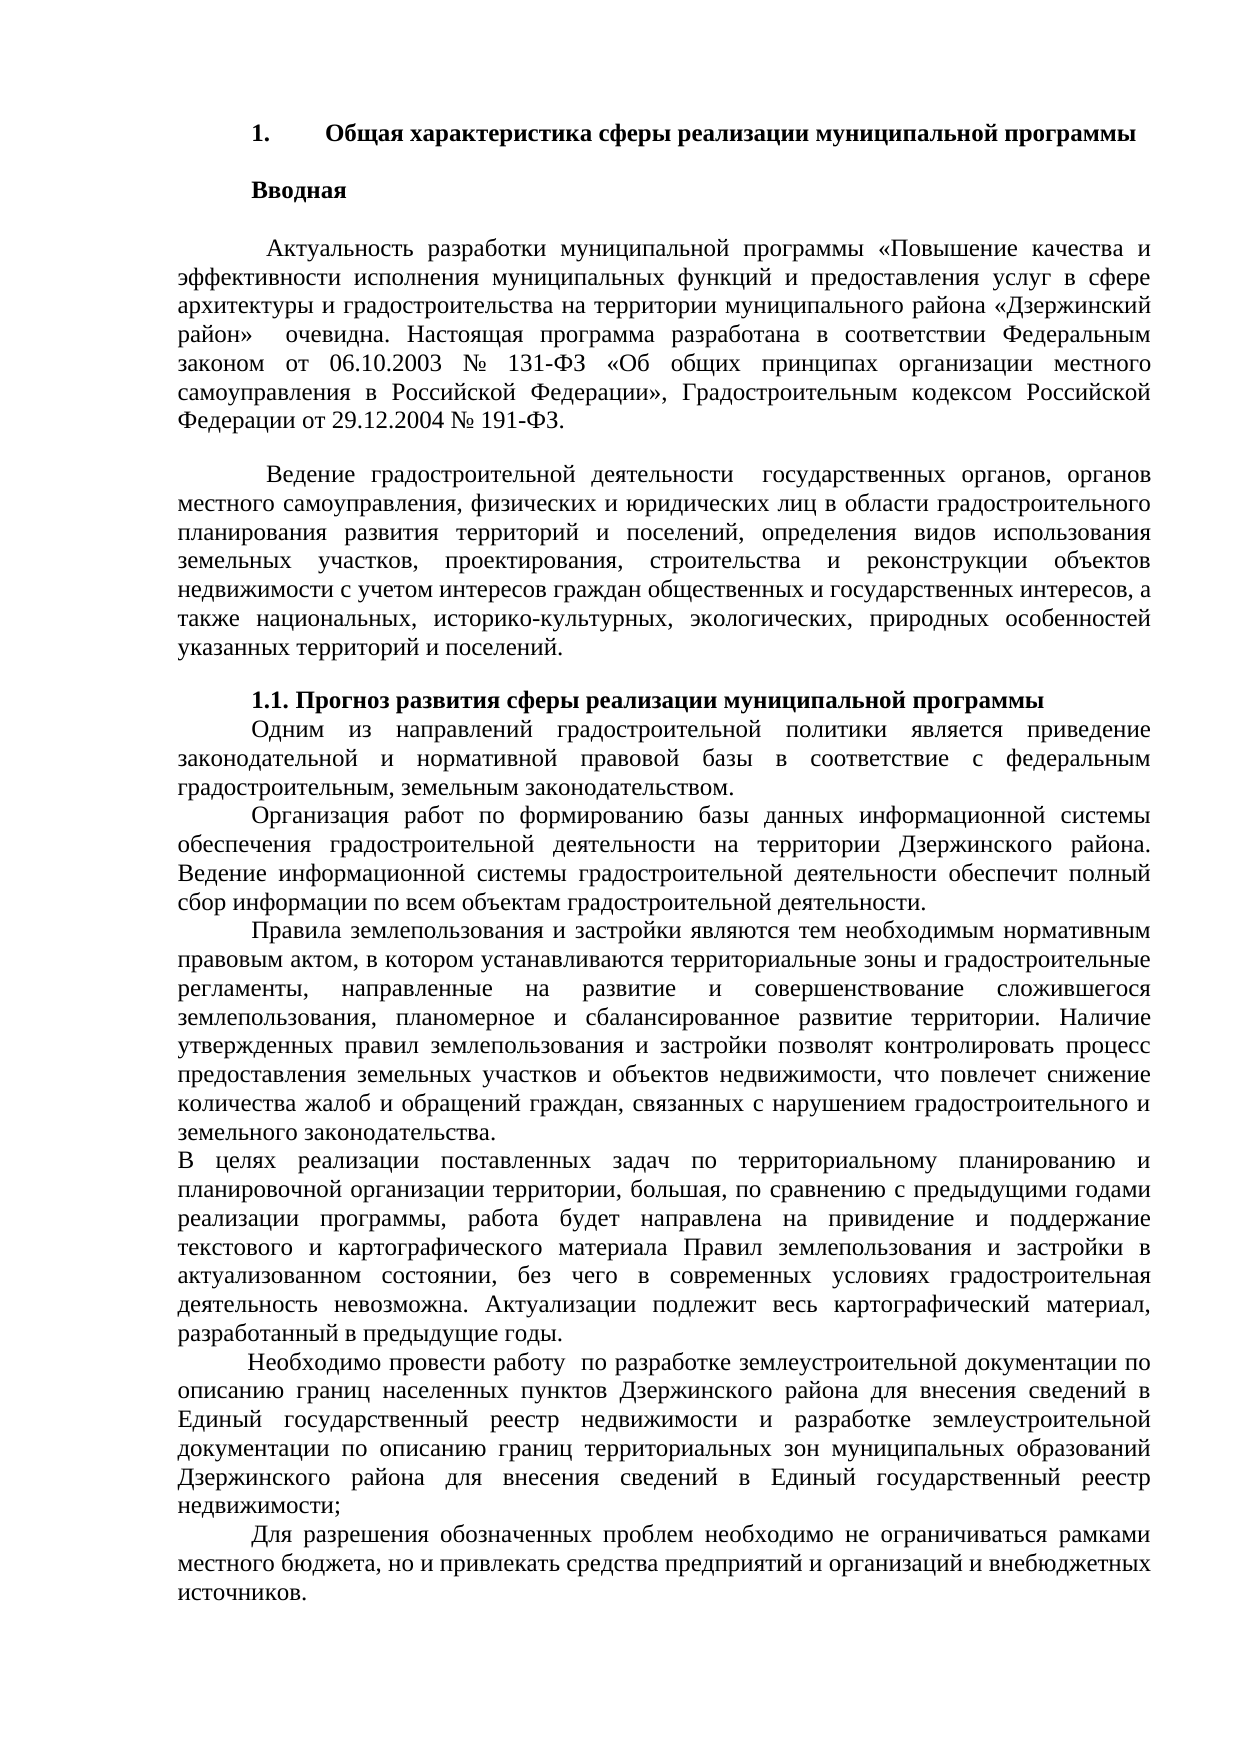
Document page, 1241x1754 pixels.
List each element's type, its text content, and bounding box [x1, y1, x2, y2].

text В целях реализации поставленных задач по территориальному планированию и планировочной организации территории, большая, по сравнению с предыдущими годами реализации программы, работа будет направлена на привидение и поддержание текстового и картографического материала Правил землепользования и застройки в актуализованном состоянии, без чего в современных условиях градостроительная деятельность невозможна. Актуализации подлежит весь картографический материал, разработанный в предыдущие годы. [177, 1146, 1152, 1347]
text Организация работ по формированию базы данных информационной системы обеспечения градостроительной деятельности на территории Дзержинского района. Ведение информационной системы градостроительной деятельности обеспечит полный сбор информации по всем объектам градостроительной деятельности. [177, 801, 1152, 916]
text Правила землепользования и застройки являются тем необходимым нормативным правовым актом, в котором устанавливаются территориальные зоны и градостроительные регламенты, направленные на развитие и совершенствование сложившегося землепользования, планомерное и сбалансированное развитие территории. Наличие утвержденных правил землепользования и застройки позволят контролировать процесс предоставления земельных участков и объектов недвижимости, что повлечет снижение количества жалоб и обращений граждан, связанных с нарушением градостроительного и земельного законодательства. [177, 916, 1152, 1146]
text Ведение градостроительной деятельности государственных органов, органов местного самоуправления, физических и юридических лиц в области градостроительного планирования развития территорий и поселений, определения видов использования земельных участков, проектирования, строительства и реконструкции объектов недвижимости с учетом интересов граждан общественных и государственных интересов, а также национальных, историко-культурных, экологических, природных особенностей указанных территорий и поселений. [177, 459, 1152, 661]
text Одним из направлений градостроительной политики является приведение законодательной и нормативной правовой базы в соответствие с федеральным градостроительным, земельным законодательством. [177, 714, 1152, 801]
list Общая характеристика сферы реализации муниципальной программы [177, 118, 1152, 147]
text Вводная [177, 176, 1152, 204]
text Актуальность разработки муниципальной программы «Повышение качества и эффективности исполнения муниципальных функций и предоставления услуг в сфере архитектуры и градостроительства на территории муниципального района «Дзержинский район» очевидна. Настоящая программа разработана в соответствии Федеральным законом от 06.10.2003 № 131-ФЗ «Об общих принципах организации местного самоуправления в Российской Федерации», Градостроительным кодексом Российской Федерации от 29.12.2004 № 191-ФЗ. [177, 233, 1152, 434]
text Для разрешения обозначенных проблем необходимо не ограничиваться рамками местного бюджета, но и привлекать средства предприятий и организаций и внебюджетных источников. [177, 1519, 1152, 1606]
list Прогноз развития сферы реализации муниципальной программы [177, 686, 1152, 714]
text Необходимо провести работу по разработке землеустроительной документации по описанию границ населенных пунктов Дзержинского района для внесения сведений в Единый государственный реестр недвижимости и разработке землеустроительной документации по описанию границ территориальных зон муниципальных образований Дзержинского района для внесения сведений в Единый государственный реестр недвижимости; [177, 1347, 1152, 1519]
